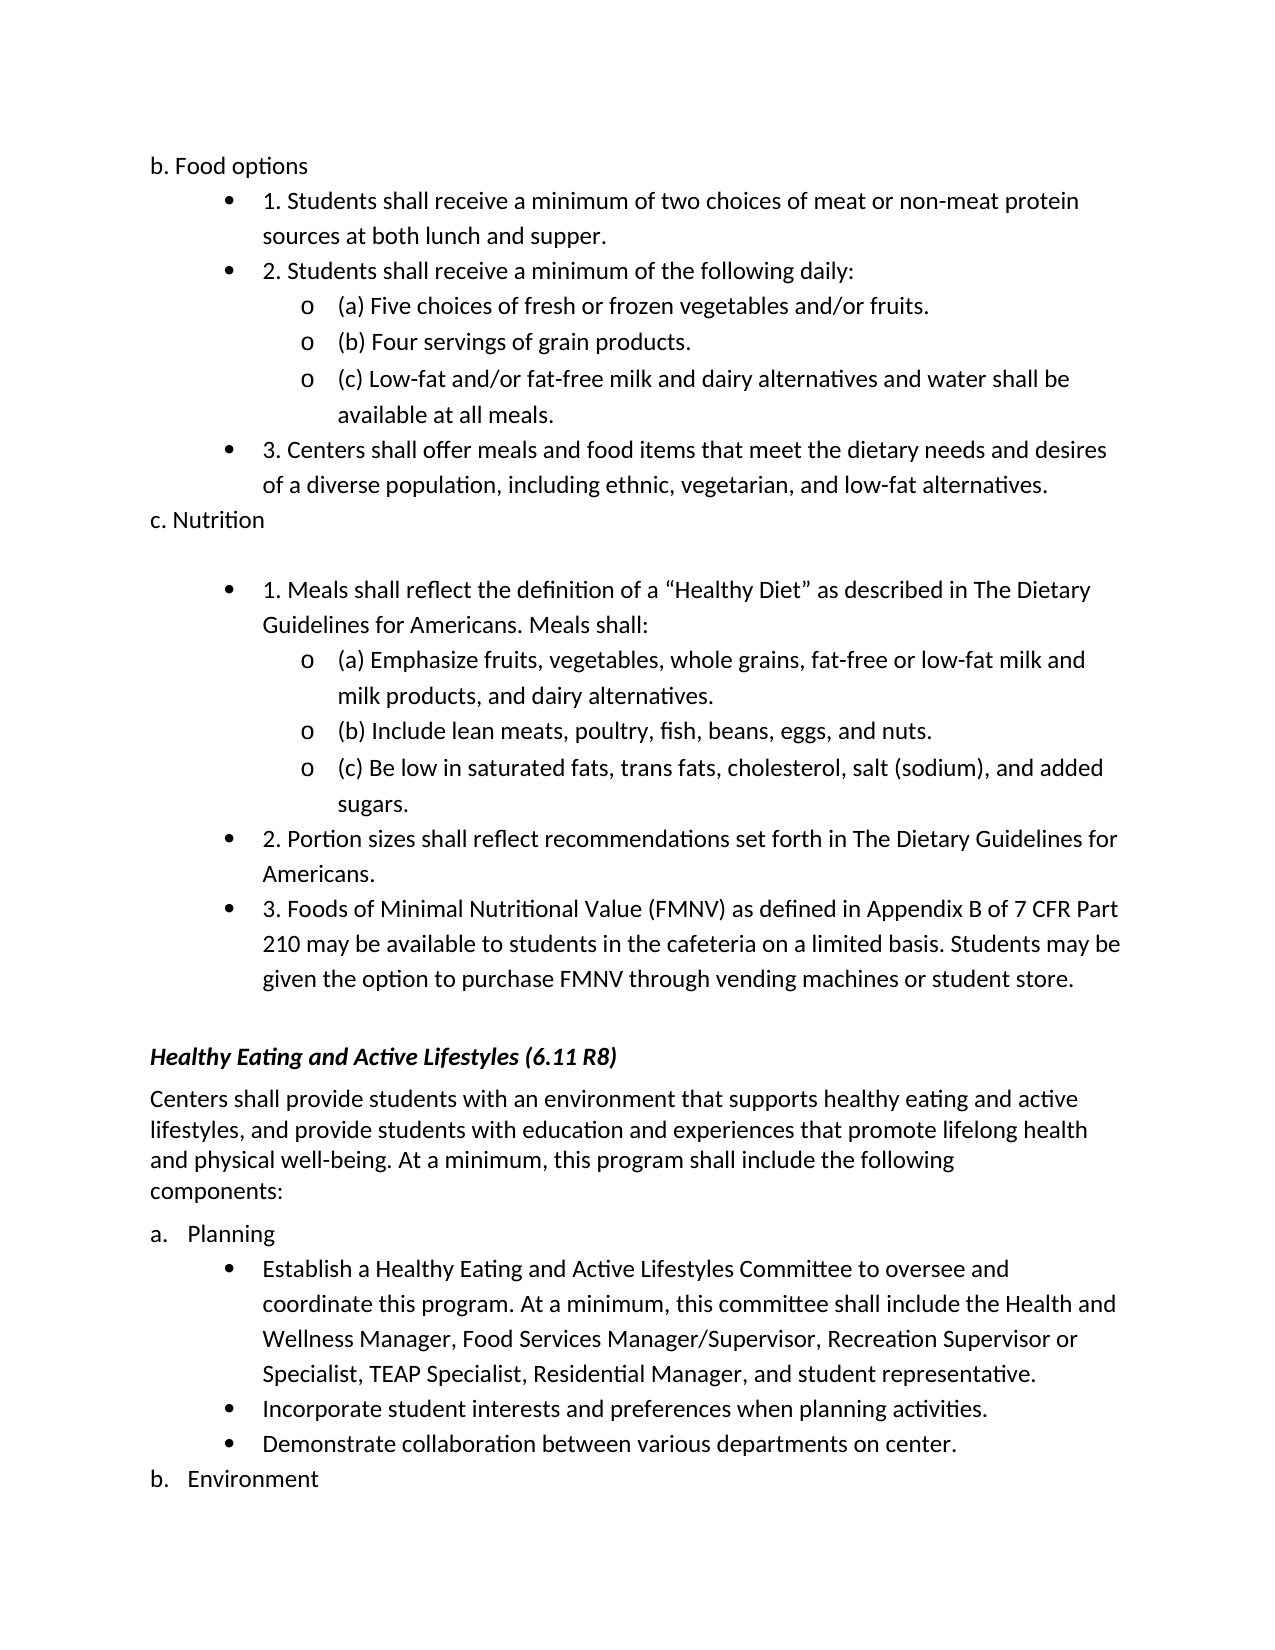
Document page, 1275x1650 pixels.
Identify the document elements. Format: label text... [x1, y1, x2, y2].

text Healthy Eating and Active Lifestyles (6.11 R8) [150, 1041, 1125, 1071]
list (c) Low-fat and/or fat-free milk and dairy alternatives and water shall be available at all meals. [300, 363, 1125, 430]
list (a) Emphasize fruits, vegetables, whole grains, fat-free or low-fat milk and milk products, and dairy alternatives. [300, 644, 1125, 711]
list 3. Centers shall offer meals and food items that meet the dietary needs and desires of a diverse population, including ethnic, vegetarian, and low-fat alternatives. [225, 434, 1125, 500]
list 1. Meals shall reflect the definition of a “Healthy Diet” as described in The Dietary Guidelines for Americans. Meals shall: [225, 574, 1125, 640]
text c. Nutrition [150, 504, 1125, 535]
list 1. Students shall receive a minimum of two choices of meat or non-meat protein sources at both lunch and supper. [225, 185, 1125, 251]
text Centers shall provide students with an environment that supports healthy eating and active lifestyles, and provide students with education and experiences that promote lifelong health and physical well-being. At a minimum, this program shall include the following components: [150, 1083, 1091, 1206]
list Planning [150, 1218, 1125, 1248]
list Demonstrate collaboration between various departments on center. [225, 1428, 1125, 1458]
list 3. Foods of Minimal Nutritional Value (FMNV) as defined in Appendix B of 7 CFR Part 210 may be available to students in the cafeteria on a limited basis. Students may be given the option to purchase FMNV through vending machines or student store. [225, 893, 1125, 994]
list 2. Students shall receive a minimum of the following daily: [225, 255, 1125, 286]
list (b) Four servings of grain products. [300, 326, 1125, 358]
list Environment [150, 1463, 1125, 1493]
list Establish a Healthy Eating and Active Lifestyles Committee to oversee and coordinate this program. At a minimum, this committee shall include the Health and Wellness Manager, Food Services Manager/Supervisor, Recreation Supervisor or Specialist, TEAP Specialist, Residential Manager, and student representative. [225, 1253, 1125, 1388]
list (c) Be low in saturated fats, trans fats, cholesterol, salt (sodium), and added sugars. [300, 752, 1125, 819]
list (a) Five choices of fresh or frozen vegetables and/or fruits. [300, 290, 1125, 322]
text b. Food options [150, 150, 1125, 181]
list (b) Include lean meats, poultry, fish, beans, eggs, and nuts. [300, 715, 1125, 747]
list 2. Portion sizes shall reflect recommendations set forth in The Dietary Guidelines for Americans. [225, 823, 1125, 889]
list Incorporate student interests and preferences when planning activities. [225, 1393, 1125, 1423]
